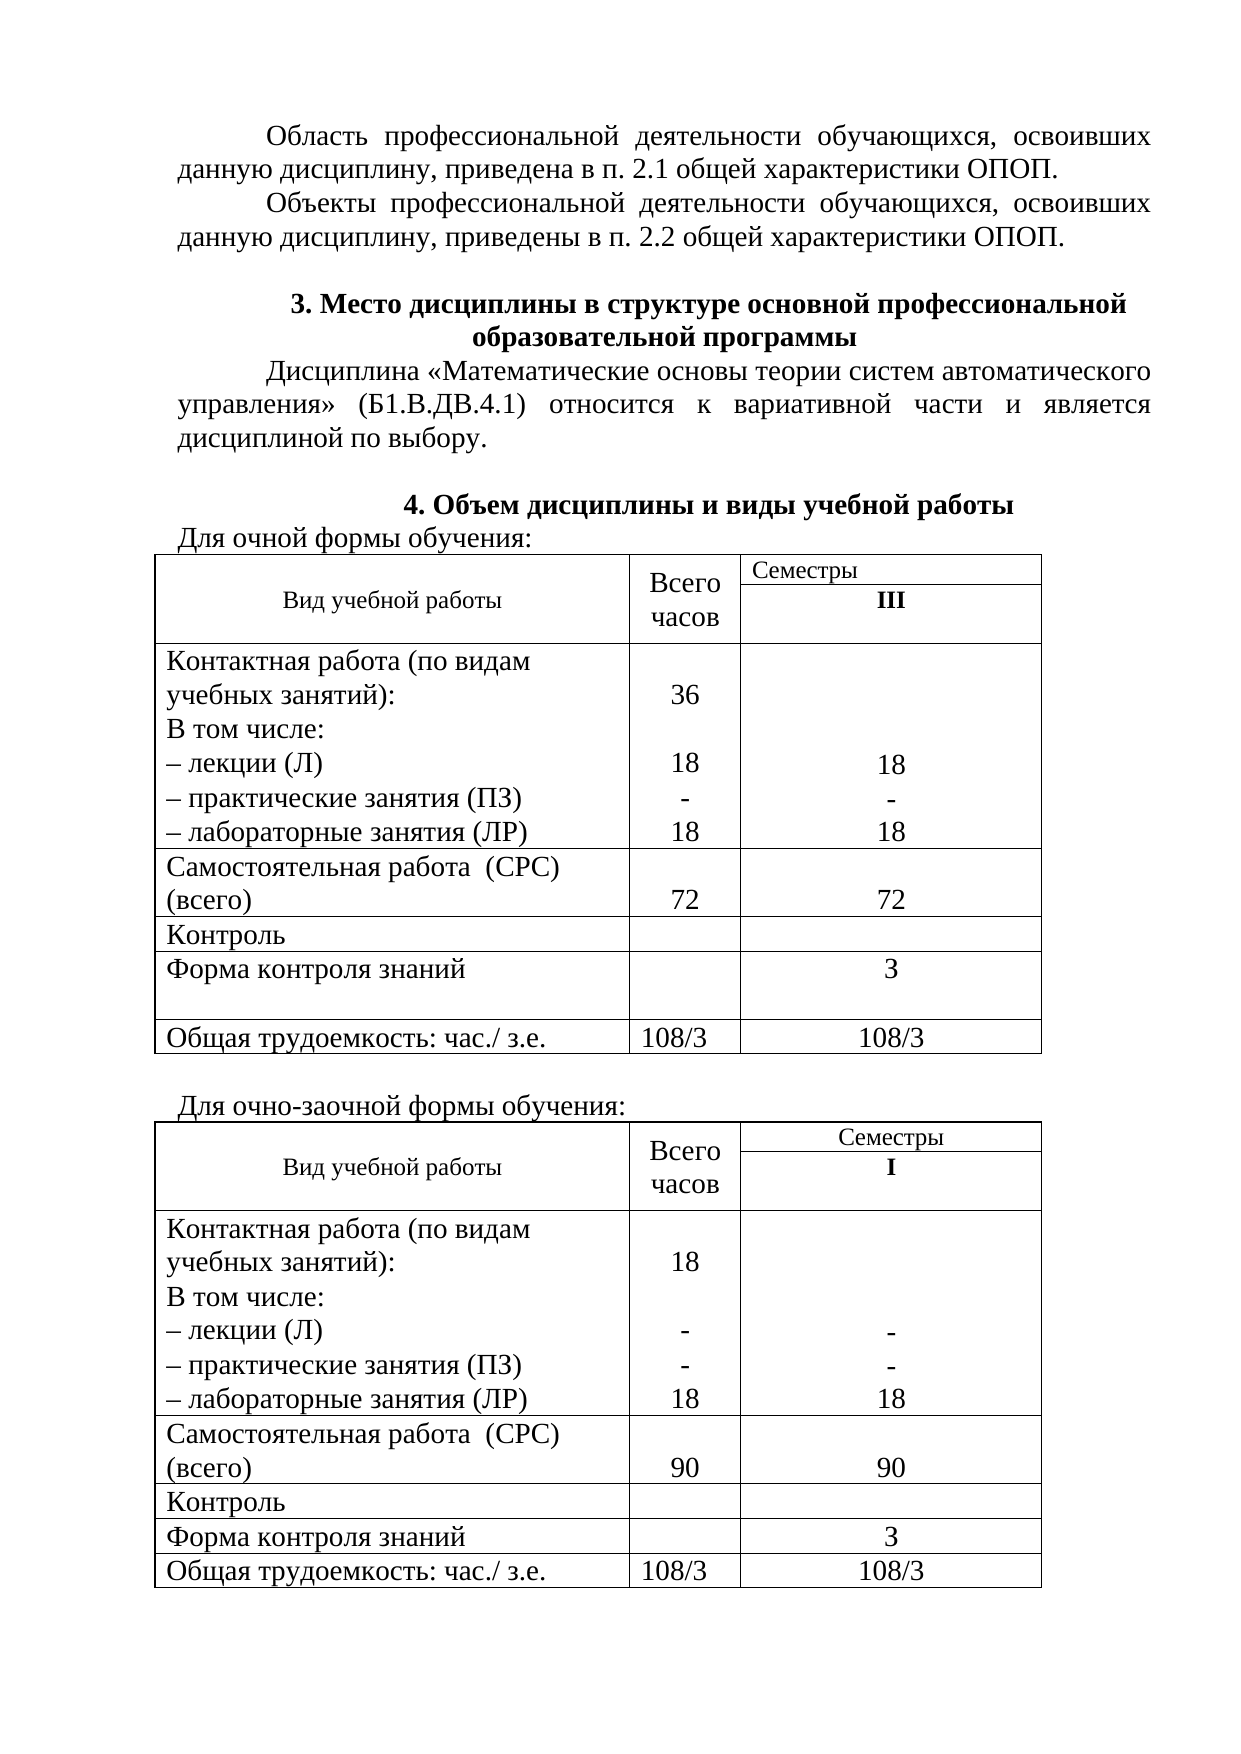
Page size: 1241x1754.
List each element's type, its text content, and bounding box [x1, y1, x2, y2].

text Объекты профессиональной деятельности обучающихся, освоивших данную дисциплину, приведены в п. 2.2 общей характеристики ОПОП. [177, 185, 1152, 252]
text 3. Место дисциплины в структуре основной профессиональной образовательной программы [177, 286, 1152, 353]
table_cell – практические занятия (ПЗ) [156, 1346, 629, 1381]
table_cell Общая трудоемкость: час./ з.е. [156, 1020, 629, 1053]
table_cell В том числе: – лекции (Л) [156, 711, 629, 779]
table_cell 18 [630, 1381, 740, 1415]
table_cell 18 - 18 [741, 644, 1041, 848]
table_cell Форма контроля знаний [156, 952, 629, 1019]
text 4. Объем дисциплины и виды учебной работы [177, 487, 1152, 521]
table_cell [630, 1519, 740, 1552]
table_cell 18 [630, 813, 740, 848]
table_cell Вид учебной работы [156, 584, 629, 642]
table_cell 108/3 [741, 1020, 1041, 1053]
table_cell В том числе: – лекции (Л) [156, 1278, 629, 1346]
table_cell Вид учебной работы [156, 1151, 629, 1210]
table_cell 36 [630, 644, 740, 711]
table_cell [741, 1484, 1041, 1518]
table_cell Общая трудоемкость: час./ з.е. [156, 1554, 629, 1587]
table_cell 90 [741, 1416, 1041, 1483]
table_cell - [630, 779, 740, 813]
table_cell – лабораторные занятия (ЛР) [156, 1381, 629, 1415]
table_cell [630, 917, 740, 951]
table_cell 72 [630, 849, 740, 916]
table_cell 90 [630, 1416, 740, 1483]
table_cell Контроль [156, 1484, 629, 1518]
table_cell Самостоятельная работа (СРС) (всего) [156, 1416, 629, 1483]
table_cell III [741, 585, 1041, 642]
table_header Семестры [741, 1123, 1041, 1151]
table_cell [630, 952, 740, 1019]
table_cell Контроль [156, 917, 629, 951]
table_cell I [741, 1152, 1041, 1210]
table_cell - [630, 1278, 740, 1346]
table_cell - - 18 [741, 1211, 1041, 1415]
table_header [156, 555, 629, 584]
table_cell 72 [741, 849, 1041, 916]
table_cell – лабораторные занятия (ЛР) [156, 813, 629, 848]
text Дисциплина «Математические основы теории систем автоматического управления» (Б1.В.ДВ.4.1) относится к вариативной части и является дисциплиной по выбору. [177, 353, 1152, 453]
table_cell 18 [630, 1211, 740, 1278]
table_header Семестры [741, 555, 1041, 584]
text Область профессиональной деятельности обучающихся, освоивших данную дисциплину, приведена в п. 2.1 общей характеристики ОПОП. [177, 118, 1152, 185]
table_cell – практические занятия (ПЗ) [156, 779, 629, 813]
table_cell Форма контроля знаний [156, 1519, 629, 1552]
table_header Всего часов [630, 1123, 740, 1210]
table_cell Самостоятельная работа (СРС) (всего) [156, 849, 629, 916]
table_cell 18 [630, 711, 740, 779]
table_cell [630, 1484, 740, 1518]
table_header Всего часов [630, 555, 740, 642]
table_cell [741, 917, 1041, 951]
table_cell З [741, 1519, 1041, 1552]
table_cell 108/3 [630, 1554, 740, 1587]
text Для очной формы обучения: [177, 521, 1152, 554]
table_cell 108/3 [630, 1020, 740, 1053]
table_cell Контактная работа (по видам учебных занятий): [156, 644, 629, 711]
table_cell Контактная работа (по видам учебных занятий): [156, 1211, 629, 1278]
table_cell З [741, 952, 1041, 1019]
table_header [156, 1123, 629, 1151]
table_cell - [630, 1346, 740, 1381]
table_cell 108/3 [741, 1554, 1041, 1587]
text Для очно-заочной формы обучения: [177, 1088, 1152, 1121]
